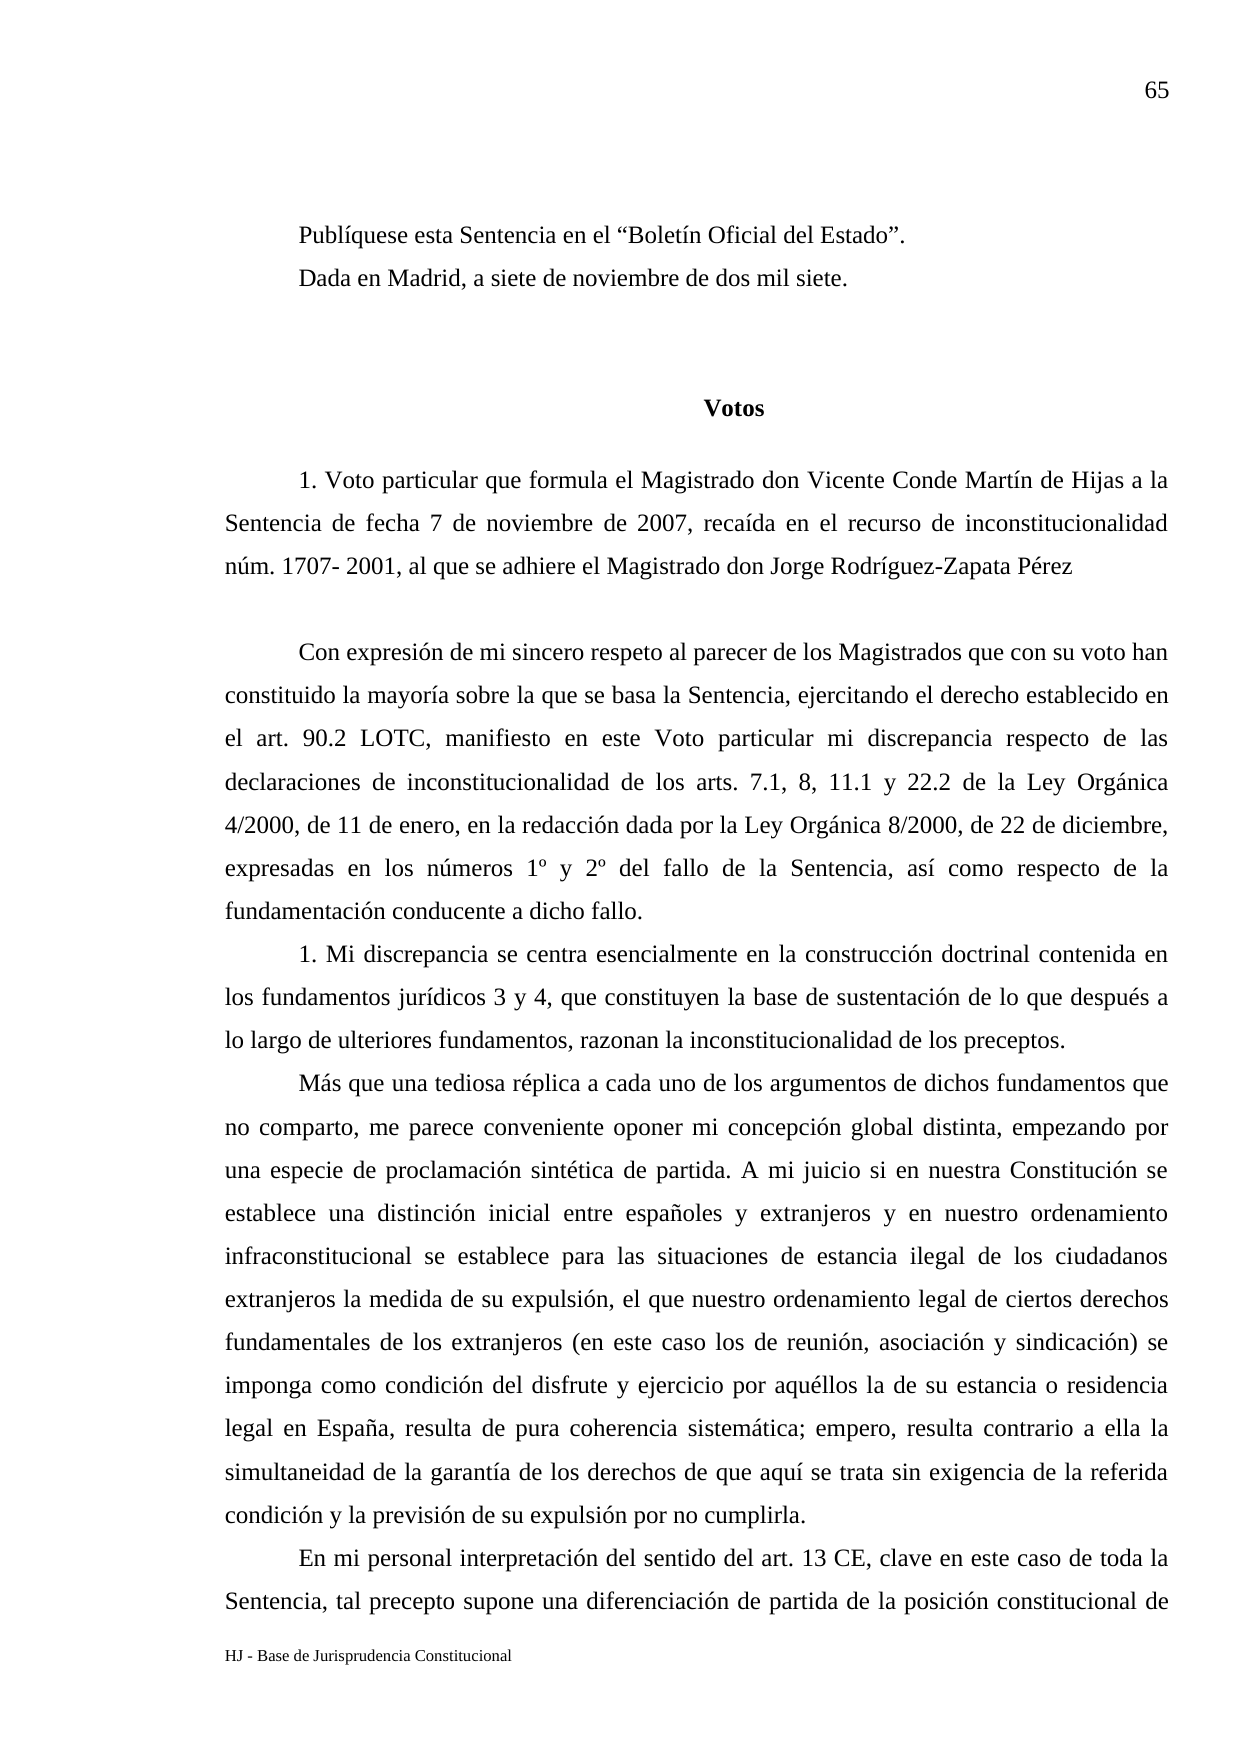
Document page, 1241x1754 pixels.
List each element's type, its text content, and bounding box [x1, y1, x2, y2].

text 1. Voto particular que formula el Magistrado don Vicente Conde Martín de Hijas a la Sentencia de fecha 7 de noviembre de 2007, recaída en el recurso de inconstitucionalidad núm. 1707- 2001, al que se adhiere el Magistrado don Jorge Rodríguez-Zapata Pérez [224, 465, 1169, 580]
text 1. Mi discrepancia se centra esencialmente en la construcción doctrinal contenida en los fundamentos jurídicos 3 y 4, que constituyen la base de sustentación de lo que después a lo largo de ulteriores fundamentos, razonan la inconstitucionalidad de los preceptos. [224, 939, 1169, 1054]
text Dada en Madrid, a siete de noviembre de dos mil siete. [224, 263, 1169, 292]
text Más que una tediosa réplica a cada uno de los argumentos de dichos fundamentos que no comparto, me parece conveniente oponer mi concepción global distinta, empezando por una especie de proclamación sintética de partida. A mi juicio si en nuestra Constitución se establece una distinción inicial entre españoles y extranjeros y en nuestro ordenamiento infraconstitucional se establece para las situaciones de estancia ilegal de los ciudadanos extranjeros la medida de su expulsión, el que nuestro ordenamiento legal de ciertos derechos fundamentales de los extranjeros (en este caso los de reunión, asociación y sindicación) se imponga como condición del disfrute y ejercicio por aquéllos la de su estancia o residencia legal en España, resulta de pura coherencia sistemática; empero, resulta contrario a ella la simultaneidad de la garantía de los derechos de que aquí se trata sin exigencia de la referida condición y la previsión de su expulsión por no cumplirla. [224, 1068, 1169, 1528]
text Con expresión de mi sincero respeto al parecer de los Magistrados que con su voto han constituido la mayoría sobre la que se basa la Sentencia, ejercitando el derecho establecido en el art. 90.2 LOTC, manifiesto en este Voto particular mi discrepancia respecto de las declaraciones de inconstitucionalidad de los arts. 7.1, 8, 11.1 y 22.2 de la Ley Orgánica 4/2000, de 11 de enero, en la redacción dada por la Ley Orgánica 8/2000, de 22 de diciembre, expresadas en los números 1º y 2º del fallo de la Sentencia, así como respecto de la fundamentación conducente a dicho fallo. [224, 637, 1169, 925]
subtitle Votos [224, 393, 1169, 422]
text Publíquese esta Sentencia en el “Boletín Oficial del Estado”. [224, 220, 1169, 249]
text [224, 1543, 1169, 1615]
